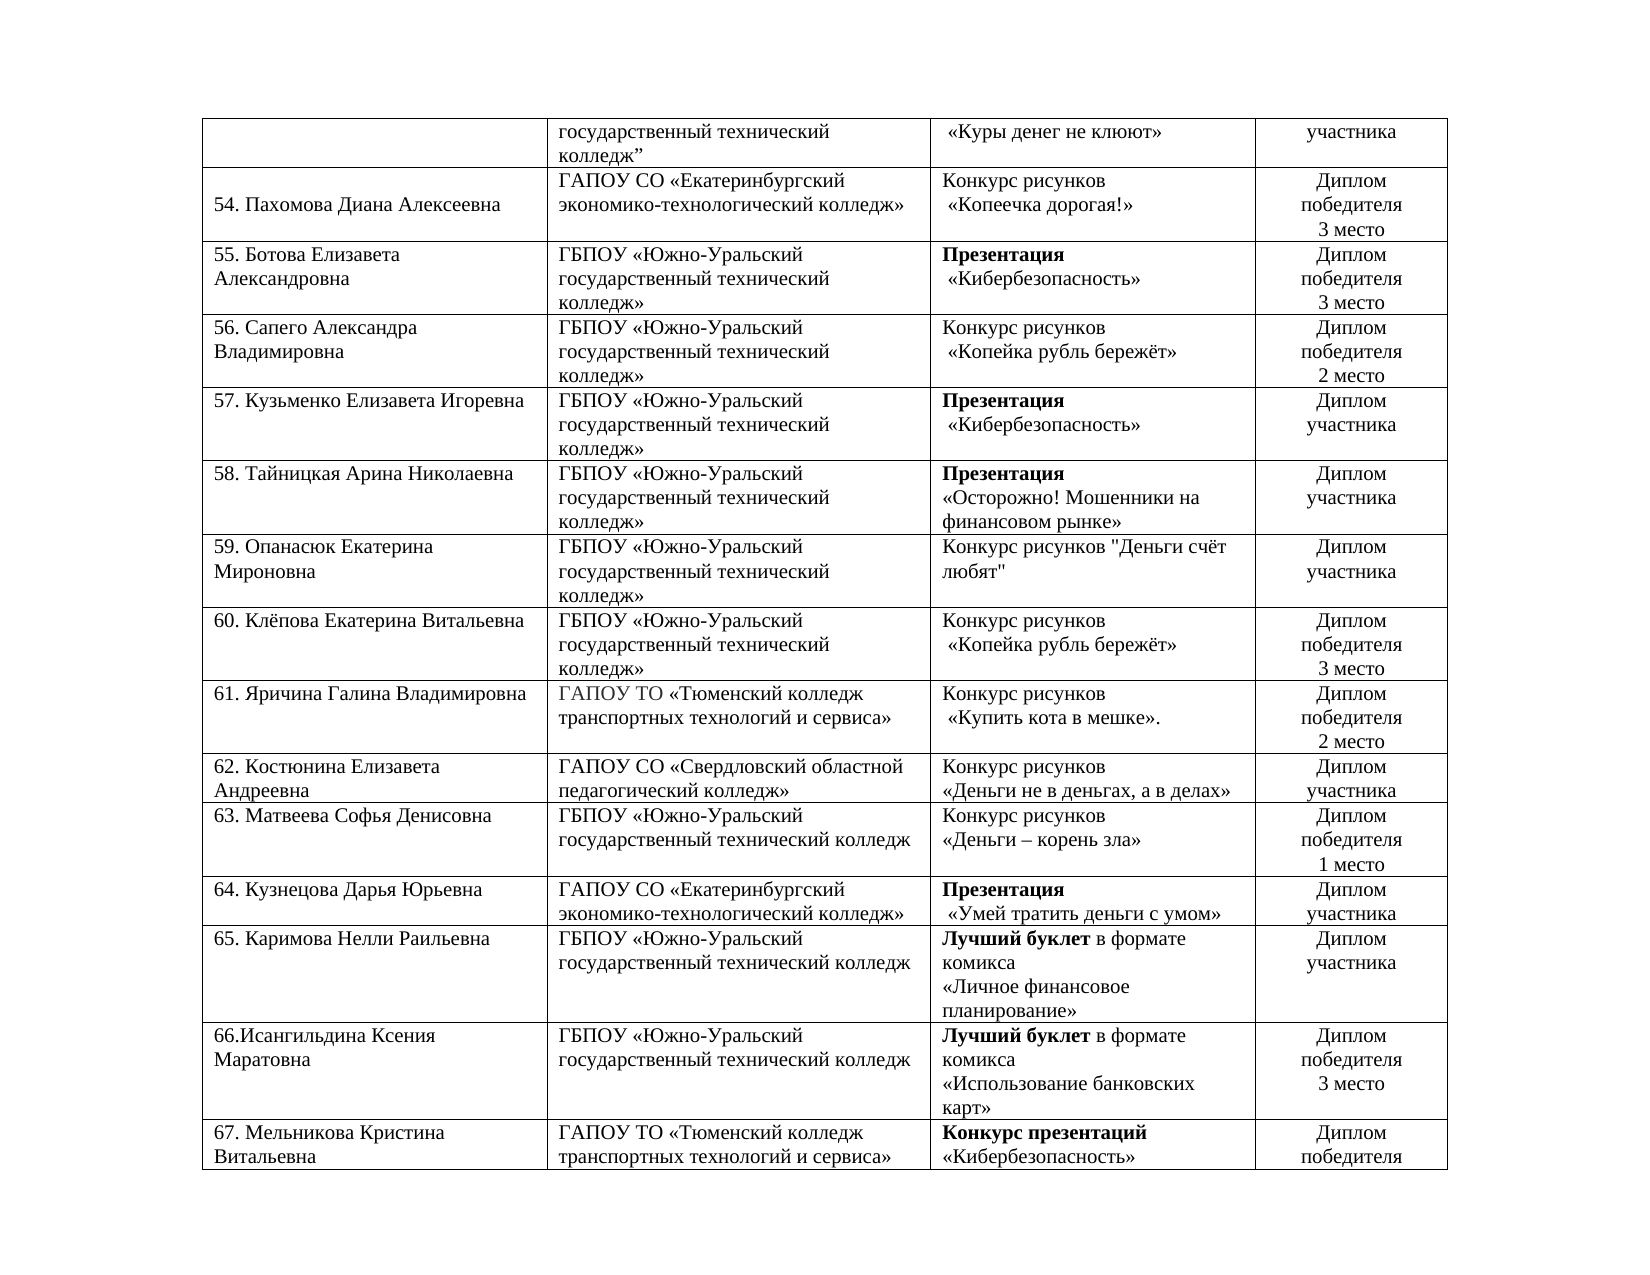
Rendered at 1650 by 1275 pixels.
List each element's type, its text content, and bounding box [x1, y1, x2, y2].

table_cell ГБПОУ «Южно-Уральский государственный технический колледж [548, 803, 930, 876]
table_cell ГАПОУ СО «Екатеринбургский экономико-технологический колледж» [548, 877, 930, 925]
table_cell Конкурс рисунков «Копеечка дорогая!» [931, 168, 1255, 241]
table_cell Презентация «Осторожно! Мошенники на финансовом рынке» [931, 461, 1255, 533]
table_cell ГБПОУ «Южно-Уральский государственный технический колледж» [548, 535, 930, 607]
table_cell Конкурс рисунков «Копейка рубль бережёт» [931, 608, 1255, 680]
table_cell Диплом участника [1256, 754, 1447, 802]
table_cell Диплом участника [1256, 461, 1447, 533]
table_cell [203, 1120, 547, 1168]
table_cell 63. Матвеева Софья Денисовна [203, 803, 547, 876]
table_cell ГБПОУ «Южно-Уральский государственный технический колледж» [548, 608, 930, 680]
table_cell 58. Тайницкая Арина Николаевна [203, 461, 547, 533]
table_cell ГБПОУ «Южно-Уральский государственный технический колледж» [548, 461, 930, 533]
table_cell Диплом победителя 1 место [1256, 803, 1447, 876]
table_cell ГБПОУ «Южно-Уральский государственный технический колледж» [548, 315, 930, 387]
table_cell 54. Пахомова Диана Алексеевна [203, 168, 547, 241]
table_cell Диплом участника [1256, 535, 1447, 607]
table_cell 56. Сапего Александра Владимировна [203, 315, 547, 387]
table_cell ГАПОУ ТО «Тюменский колледж транспортных технологий и сервиса» [548, 681, 930, 753]
table_cell 66.Исангильдина Ксения Маратовна [203, 1023, 547, 1119]
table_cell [931, 119, 1255, 167]
table_cell ГБПОУ «Южно-Уральский государственный технический колледж [548, 1023, 930, 1119]
table_cell ГБПОУ «Южно-Уральский государственный технический колледж [548, 926, 930, 1022]
table_cell 55. Ботова Елизавета Александровна [203, 242, 547, 314]
table_cell 64. Кузнецова Дарья Юрьевна [203, 877, 547, 925]
table_cell 62. Костюнина Елизавета Андреевна [203, 754, 547, 802]
table_cell Конкурс рисунков «Деньги – корень зла» [931, 803, 1255, 876]
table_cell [931, 1120, 1255, 1168]
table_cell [203, 119, 547, 167]
table_cell Диплом победителя 3 место [1256, 242, 1447, 314]
table_cell 60. Клёпова Екатерина Витальевна [203, 608, 547, 680]
table_cell Диплом участника [1256, 926, 1447, 1022]
table_cell Лучший буклет в формате комикса «Личное финансовое планирование» [931, 926, 1255, 1022]
table_cell Конкурс рисунков «Деньги не в деньгах, а в делах» [931, 754, 1255, 802]
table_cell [548, 119, 930, 167]
table_cell Презентация «Кибербезопасность» [931, 388, 1255, 460]
table_cell 65. Каримова Нелли Раильевна [203, 926, 547, 1022]
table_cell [1256, 1120, 1447, 1168]
table_cell ГБПОУ «Южно-Уральский государственный технический колледж» [548, 388, 930, 460]
table_cell Диплом участника [1256, 877, 1447, 925]
table_cell ГАПОУ СО «Екатеринбургский экономико-технологический колледж» [548, 168, 930, 241]
table_cell 61. Яричина Галина Владимировна [203, 681, 547, 753]
table_cell Диплом участника [1256, 119, 1447, 167]
table_cell ГАПОУ СО «Свердловский областной педагогический колледж» [548, 754, 930, 802]
table_cell Презентация «Кибербезопасность» [931, 242, 1255, 314]
table_cell Диплом участника [1256, 388, 1447, 460]
table_cell 59. Опанасюк Екатерина Мироновна [203, 535, 547, 607]
table_cell Диплом победителя 3 место [1256, 608, 1447, 680]
table_cell Диплом победителя 3 место [1256, 168, 1447, 241]
table_cell Презентация «Умей тратить деньги с умом» [931, 877, 1255, 925]
table_cell Конкурс рисунков "Деньги счёт любят" [931, 535, 1255, 607]
table_cell Конкурс рисунков «Копейка рубль бережёт» [931, 315, 1255, 387]
table_cell Лучший буклет в формате комикса «Использование банковских карт» [931, 1023, 1255, 1119]
table_cell Диплом победителя 2 место [1256, 315, 1447, 387]
table_cell 57. Кузьменко Елизавета Игоревна [203, 388, 547, 460]
table_cell Конкурс рисунков «Купить кота в мешке». [931, 681, 1255, 753]
table_cell ГБПОУ «Южно-Уральский государственный технический колледж» [548, 242, 930, 314]
table_cell Диплом победителя 2 место [1256, 681, 1447, 753]
table_cell Диплом победителя 3 место [1256, 1023, 1447, 1119]
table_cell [548, 1120, 930, 1168]
